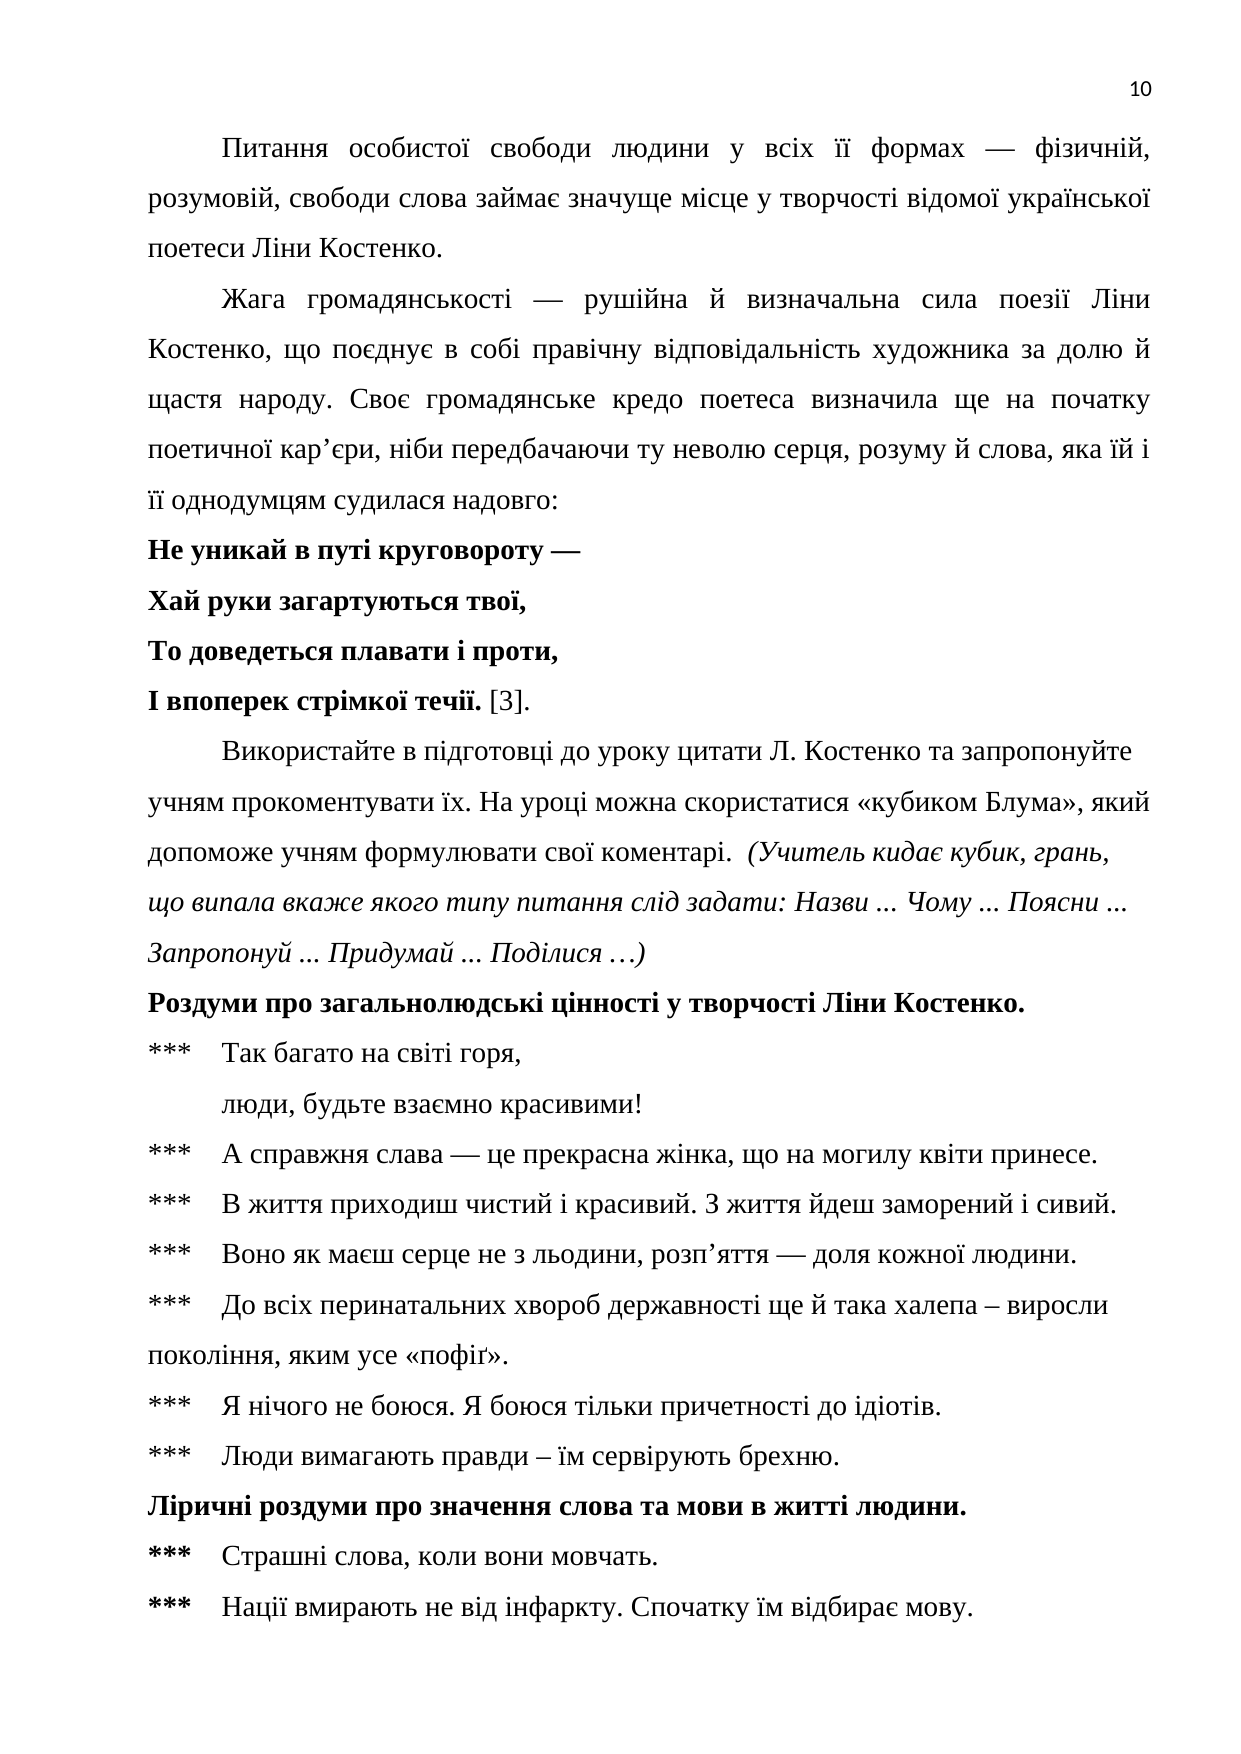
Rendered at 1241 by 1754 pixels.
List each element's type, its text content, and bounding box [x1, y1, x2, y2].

text І впоперек стрімкої течії. [3]. [148, 683, 1152, 717]
text *** До всіх перинатальних хвороб державності ще й така халепа – виросли покоління, яким усе «пофіґ». [148, 1287, 1152, 1371]
text Питання особистої свободи людини у всіх її формах — фізичній, розумовій, свободи слова займає значуще місце у творчості відомої української поетеси Ліни Костенко. [148, 130, 1152, 264]
text Не уникай в путі круговороту — [148, 532, 1152, 566]
text *** Воно як маєш серце не з льодини, розп’яття — доля кожної людини. [148, 1237, 1152, 1270]
text Ліричні роздуми про значення слова та мови в житті людини. [148, 1488, 1152, 1522]
text Роздуми про загальнолюдські цінності у творчості Ліни Костенко. [148, 985, 1152, 1019]
text *** Нації вмирають не від інфаркту. Спочатку їм відбирає мову. [148, 1589, 1152, 1622]
text *** Страшні слова, коли вони мовчать. [148, 1538, 1152, 1572]
text *** В життя приходиш чистий і красивий. З життя йдеш заморений і сивий. [148, 1186, 1152, 1220]
text То доведеться плавати і проти, [148, 633, 1152, 666]
text Жага громадянськості — рушійна й визначальна сила поезії Ліни Костенко, що поєднує в собі правічну відповідальність художника за долю й щастя народу. Своє громадянське кредо поетеса визначила ще на початку поетичної кар’єри, ніби передбачаючи ту неволю серця, розуму й слова, яка їй і її однодумцям судилася надовго: [148, 281, 1152, 516]
text Хай руки загартуються твої, [148, 583, 1152, 616]
text *** Так багато на світі горя, [148, 1035, 1152, 1069]
text Використайте в підготовці до уроку цитати Л. Костенко та запропонуйте учням прокоментувати їх. На уроці можна скористатися «кубиком Блума», який допоможе учням формулювати свої коментарі. (Учитель кидає кубик, грань, що випала вкаже якого типу питання слід задати: Назви ... Чому ... Поясни ... Запропонуй ... Придумай ... Поділися …) [148, 733, 1152, 968]
text *** Я нічого не боюся. Я боюся тільки причетності до ідіотів. [148, 1388, 1152, 1421]
text люди, будьте взаємно красивими! [148, 1086, 1152, 1119]
text *** Люди вимагають правди – їм сервірують брехню. [148, 1438, 1152, 1471]
text *** А справжня слава — це прекрасна жінка, що на могилу квіти принесе. [148, 1136, 1152, 1169]
